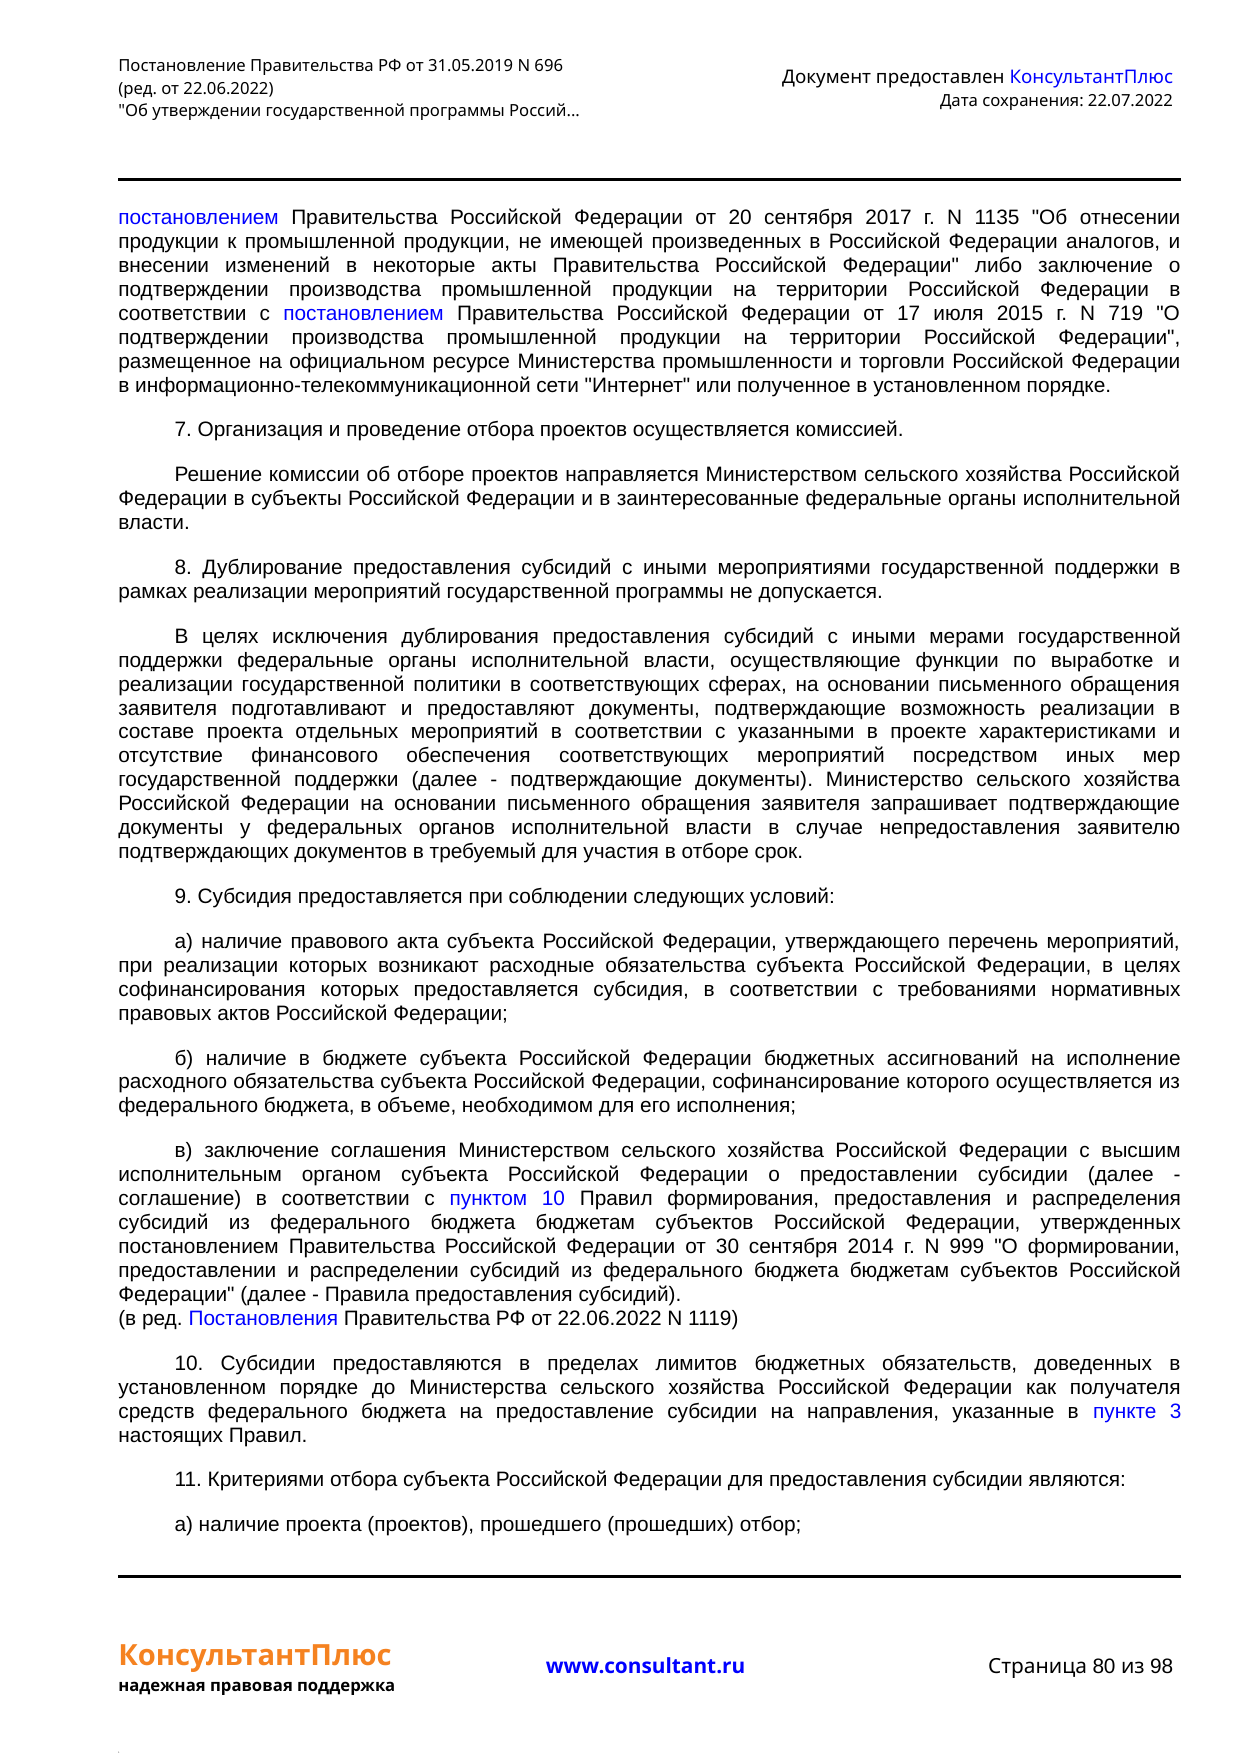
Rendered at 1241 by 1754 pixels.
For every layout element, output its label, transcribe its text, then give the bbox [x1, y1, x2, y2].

text В целях исключения дублирования предоставления субсидий с иными мерами государственной поддержки федеральные органы исполнительной власти, осуществляющие функции по выработке и реализации государственной политики в соответствующих сферах, на основании письменного обращения заявителя подготавливают и предоставляют документы, подтверждающие возможность реализации в составе проекта отдельных мероприятий в соответствии с указанными в проекте характеристиками и отсутствие финансового обеспечения соответствующих мероприятий посредством иных мер государственной поддержки (далее - подтверждающие документы). Министерство сельского хозяйства Российской Федерации на основании письменного обращения заявителя запрашивает подтверждающие документы у федеральных органов исполнительной власти в случае непредоставления заявителю подтверждающих документов в требуемый для участия в отборе срок. [118, 623, 1181, 863]
text а) наличие правового акта субъекта Российской Федерации, утверждающего перечень мероприятий, при реализации которых возникают расходные обязательства субъекта Российской Федерации, в целях софинансирования которых предоставляется субсидия, в соответствии с требованиями нормативных правовых актов Российской Федерации; [118, 929, 1181, 1024]
text 9. Субсидия предоставляется при соблюдении следующих условий: [118, 884, 1181, 908]
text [118, 205, 1181, 396]
text (в ред. Постановления Правительства РФ от 22.06.2022 N 1119) [118, 1306, 1181, 1330]
text б) наличие в бюджете субъекта Российской Федерации бюджетных ассигнований на исполнение расходного обязательства субъекта Российской Федерации, софинансирование которого осуществляется из федерального бюджета, в объеме, необходимом для его исполнения; [118, 1045, 1181, 1117]
text 10. Субсидии предоставляются в пределах лимитов бюджетных обязательств, доведенных в установленном порядке до Министерства сельского хозяйства Российской Федерации как получателя средств федерального бюджета на предоставление субсидии на направления, указанные в пункте 3 настоящих Правил. [118, 1351, 1181, 1446]
text 11. Критериями отбора субъекта Российской Федерации для предоставления субсидии являются: [118, 1467, 1181, 1491]
text 7. Организация и проведение отбора проектов осуществляется комиссией. [118, 417, 1181, 441]
text 8. Дублирование предоставления субсидий с иными мероприятиями государственной поддержки в рамках реализации мероприятий государственной программы не допускается. [118, 555, 1181, 603]
text в) заключение соглашения Министерством сельского хозяйства Российской Федерации с высшим исполнительным органом субъекта Российской Федерации о предоставлении субсидии (далее - соглашение) в соответствии с пунктом 10 Правил формирования, предоставления и распределения субсидий из федерального бюджета бюджетам субъектов Российской Федерации, утвержденных постановлением Правительства Российской Федерации от 30 сентября 2014 г. N 999 "О формировании, предоставлении и распределении субсидий из федерального бюджета бюджетам субъектов Российской Федерации" (далее - Правила предоставления субсидий). [118, 1138, 1181, 1306]
text Решение комиссии об отборе проектов направляется Министерством сельского хозяйства Российской Федерации в субъекты Российской Федерации и в заинтересованные федеральные органы исполнительной власти. [118, 462, 1181, 534]
text а) наличие проекта (проектов), прошедшего (прошедших) отбор; [118, 1512, 1181, 1536]
